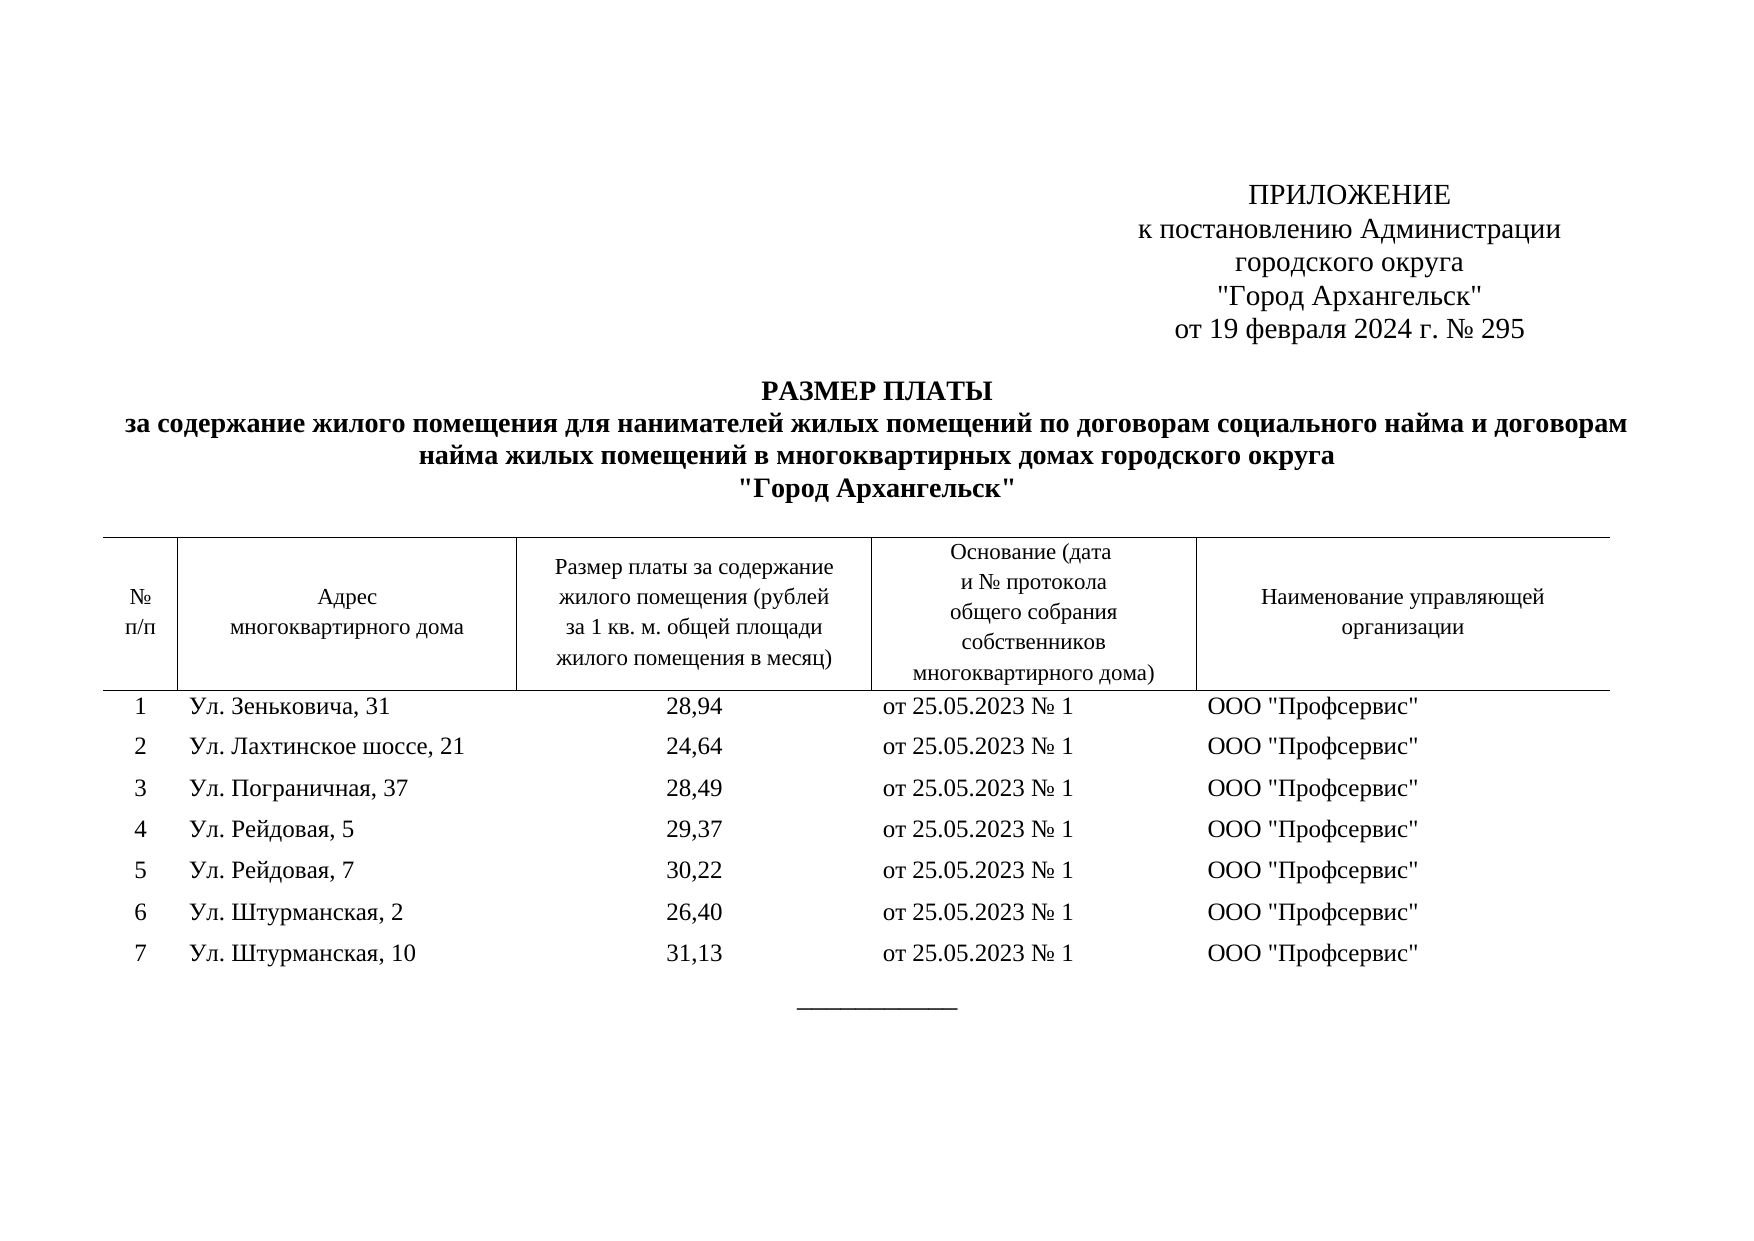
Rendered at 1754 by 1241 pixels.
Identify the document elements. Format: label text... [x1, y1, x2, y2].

table_cell Ул. Лахтинское шоссе, 21 [177, 731, 517, 773]
table_cell 5 [103, 855, 177, 897]
table_cell 6 [103, 897, 177, 938]
table_cell 1 [103, 691, 177, 731]
table_cell Ул. Рейдовая, 7 [177, 855, 517, 897]
text "Город Архангельск" [1063, 278, 1636, 311]
table_header № п/п [103, 538, 177, 690]
table_cell Ул. Штурманская, 10 [177, 938, 517, 979]
table_cell от 25.05.2023 № 1 [871, 773, 1196, 814]
table_cell ООО "Профсервис" [1196, 814, 1609, 855]
text РАЗМЕР ПЛАТЫ [118, 374, 1636, 406]
text к постановлению Администрации [1063, 211, 1636, 244]
table_cell 4 [103, 814, 177, 855]
table_header Основание (дата и № протокола общего собрания собственников многоквартирного дома) [872, 538, 1196, 690]
table_cell 30,22 [517, 855, 871, 897]
table_cell от 25.05.2023 № 1 [871, 855, 1196, 897]
table_cell ООО "Профсервис" [1196, 897, 1609, 938]
table_header Адрес многоквартирного дома [178, 538, 516, 690]
table_cell 29,37 [517, 814, 871, 855]
table_cell 24,64 [517, 731, 871, 773]
text "Город Архангельск" [118, 471, 1636, 503]
text от 19 февраля 2024 г. № 295 [1063, 311, 1636, 345]
table_cell Ул. Штурманская, 2 [177, 897, 517, 938]
table_cell 28,94 [517, 691, 871, 731]
table_cell от 25.05.2023 № 1 [871, 731, 1196, 773]
table_cell 7 [103, 938, 177, 979]
table_cell Ул. Рейдовая, 5 [177, 814, 517, 855]
table_cell ООО "Профсервис" [1196, 773, 1609, 814]
table_cell от 25.05.2023 № 1 [871, 814, 1196, 855]
table_cell 28,49 [517, 773, 871, 814]
table_header Размер платы за содержание жилого помещения (рублей за 1 кв. м. общей площади жилого помещения в месяц) [517, 538, 871, 690]
table_cell от 25.05.2023 № 1 [871, 938, 1196, 979]
text городского округа [1063, 244, 1636, 278]
table_cell ООО "Профсервис" [1196, 691, 1609, 731]
table_cell ООО "Профсервис" [1196, 938, 1609, 979]
table_cell 31,13 [517, 938, 871, 979]
table_cell 2 [103, 731, 177, 773]
table_cell Ул. Зеньковича, 31 [177, 691, 517, 731]
table_header Наименование управляющей организации [1197, 538, 1609, 690]
text ПРИЛОЖЕНИЕ [1063, 177, 1636, 211]
table_cell 3 [103, 773, 177, 814]
table_cell от 25.05.2023 № 1 [871, 897, 1196, 938]
table_cell 26,40 [517, 897, 871, 938]
text ___________ [118, 979, 1636, 1013]
table_cell Ул. Пограничная, 37 [177, 773, 517, 814]
text за содержание жилого помещения для нанимателей жилых помещений по договорам социального найма и договорам найма жилых помещений в многоквартирных домах городского округа [118, 406, 1636, 471]
table_cell ООО "Профсервис" [1196, 731, 1609, 773]
table_cell от 25.05.2023 № 1 [871, 691, 1196, 731]
table_cell ООО "Профсервис" [1196, 855, 1609, 897]
